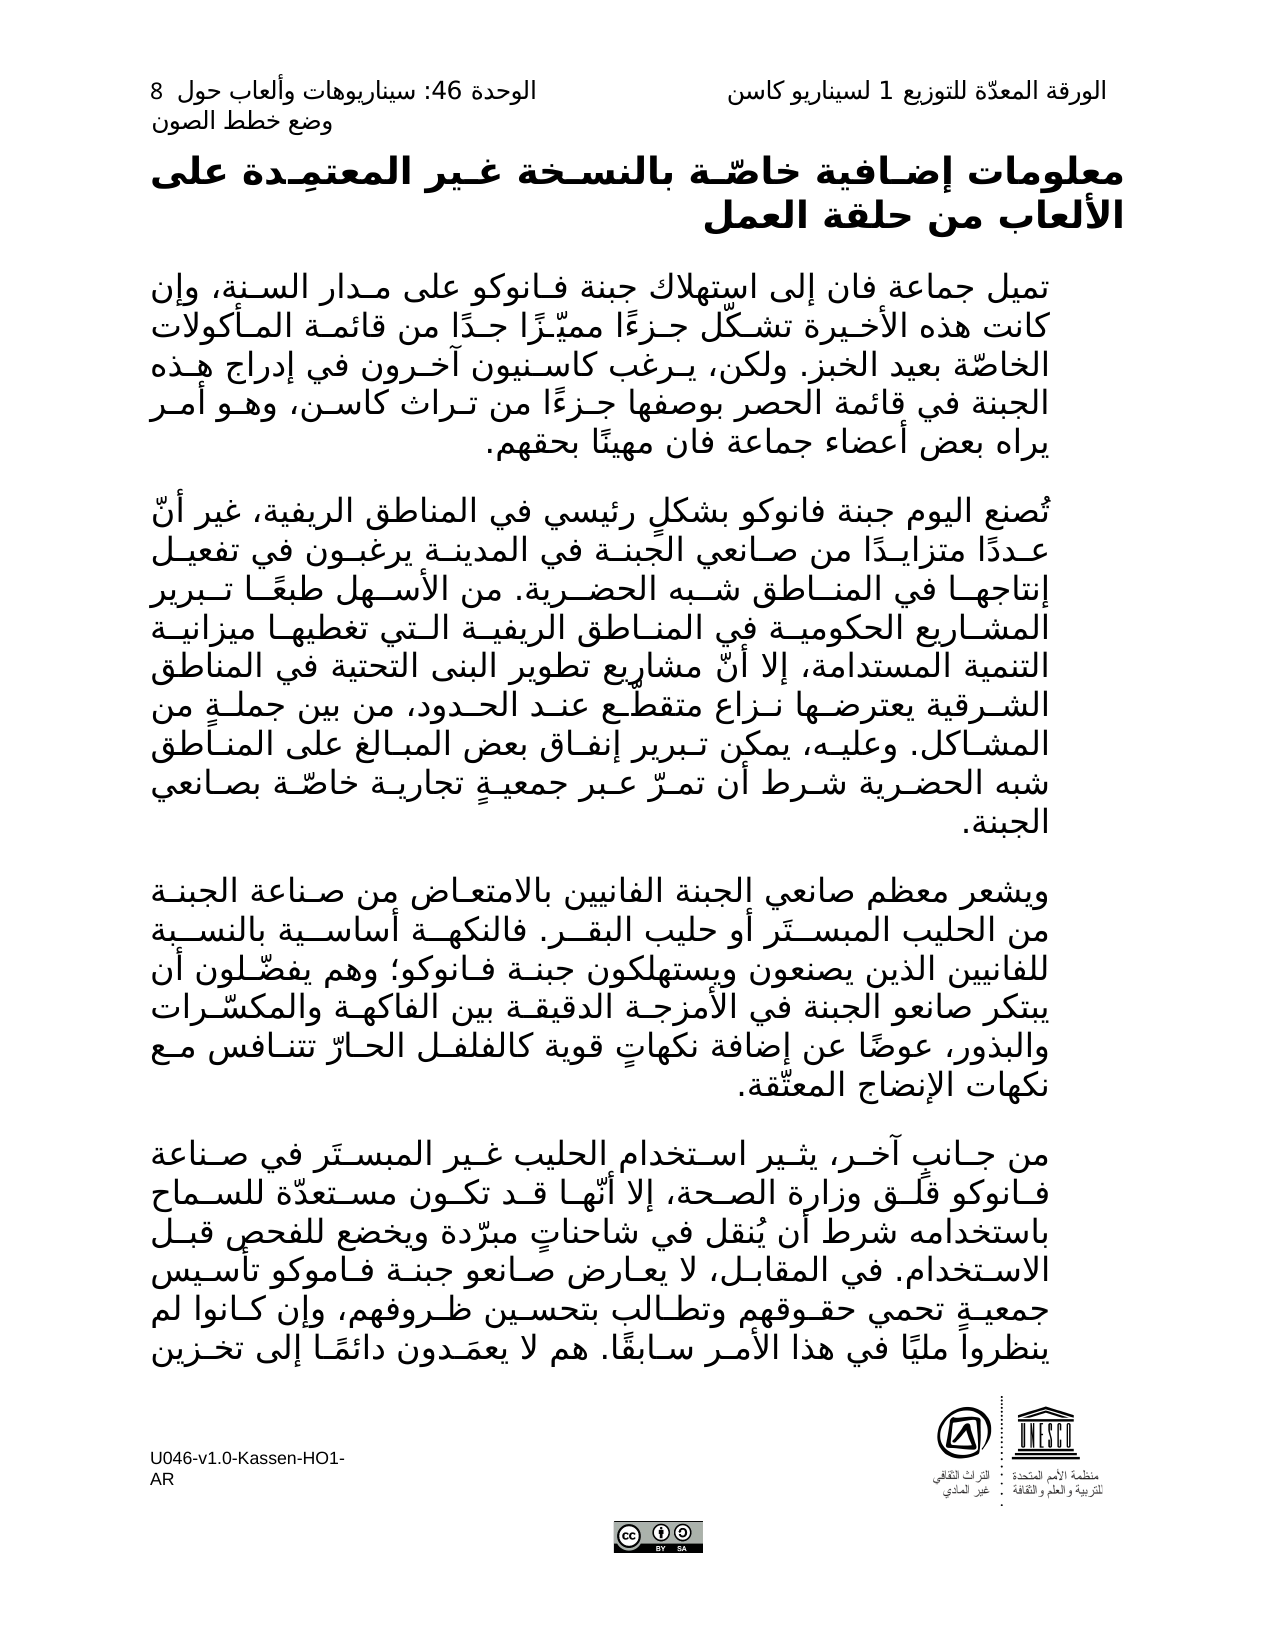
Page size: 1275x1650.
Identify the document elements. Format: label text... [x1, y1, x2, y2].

text تُصنع اليوم جبنة فانوكو بشكلٍ رئيسي في المناطق الريفية، غير أنّ عددًا متزايدًا من صانعي الجبنة في المدينة يرغبون في تفعيل إنتاجها في المناطق شبه الحضرية. من الأسهل طبعًا تبرير المشاريع الحكومية في المناطق الريفية التي تغطيها ميزانية التنمية المستدامة، إلا أنّ مشاريع تطوير البنى التحتية في المناطق الشرقية يعترضها نزاع متقطّع عند الحدود، من بين جملةٍ من المشاكل. وعليه، يمكن تبرير إنفاق بعض المبالغ على المناطق شبه الحضرية شرط أن تمرّ عبر جمعيةٍ تجارية خاصّة بصانعي الجبنة. [150, 492, 1050, 841]
subtitle معلومات إضافية خاصّة بالنسخة غير المعتمِدة على الألعاب من حلقة العمل [150, 150, 1125, 237]
picture [613, 1521, 703, 1553]
text تميل جماعة فان إلى استهلاك جبنة فانوكو على مدار السنة، وإن كانت هذه الأخيرة تشكّل جزءًا مميّزًا جدًا من قائمة المأكولات الخاصّة بعيد الخبز. ولكن، يرغب كاسنيون آخرون في إدراج هذه الجبنة في قائمة الحصر بوصفها جزءًا من تراث كاسن، وهو أمر يراه بعض أعضاء جماعة فان مهينًا بحقهم. [150, 267, 1050, 462]
picture [933, 1396, 1103, 1506]
text ويشعر معظم صانعي الجبنة الفانيين بالامتعاض من صناعة الجبنة من الحليب المبستَر أو حليب البقر. فالنكهة أساسية بالنسبة للفانيين الذين يصنعون ويستهلكون جبنة فانوكو؛ وهم يفضّلون أن يبتكر صانعو الجبنة في الأمزجة الدقيقة بين الفاكهة والمكسّرات والبذور، عوضًا عن إضافة نكهاتٍ قوية كالفلفل الحارّ تتنافس مع نكهات الإنضاج المعتّقة. [150, 871, 1050, 1104]
